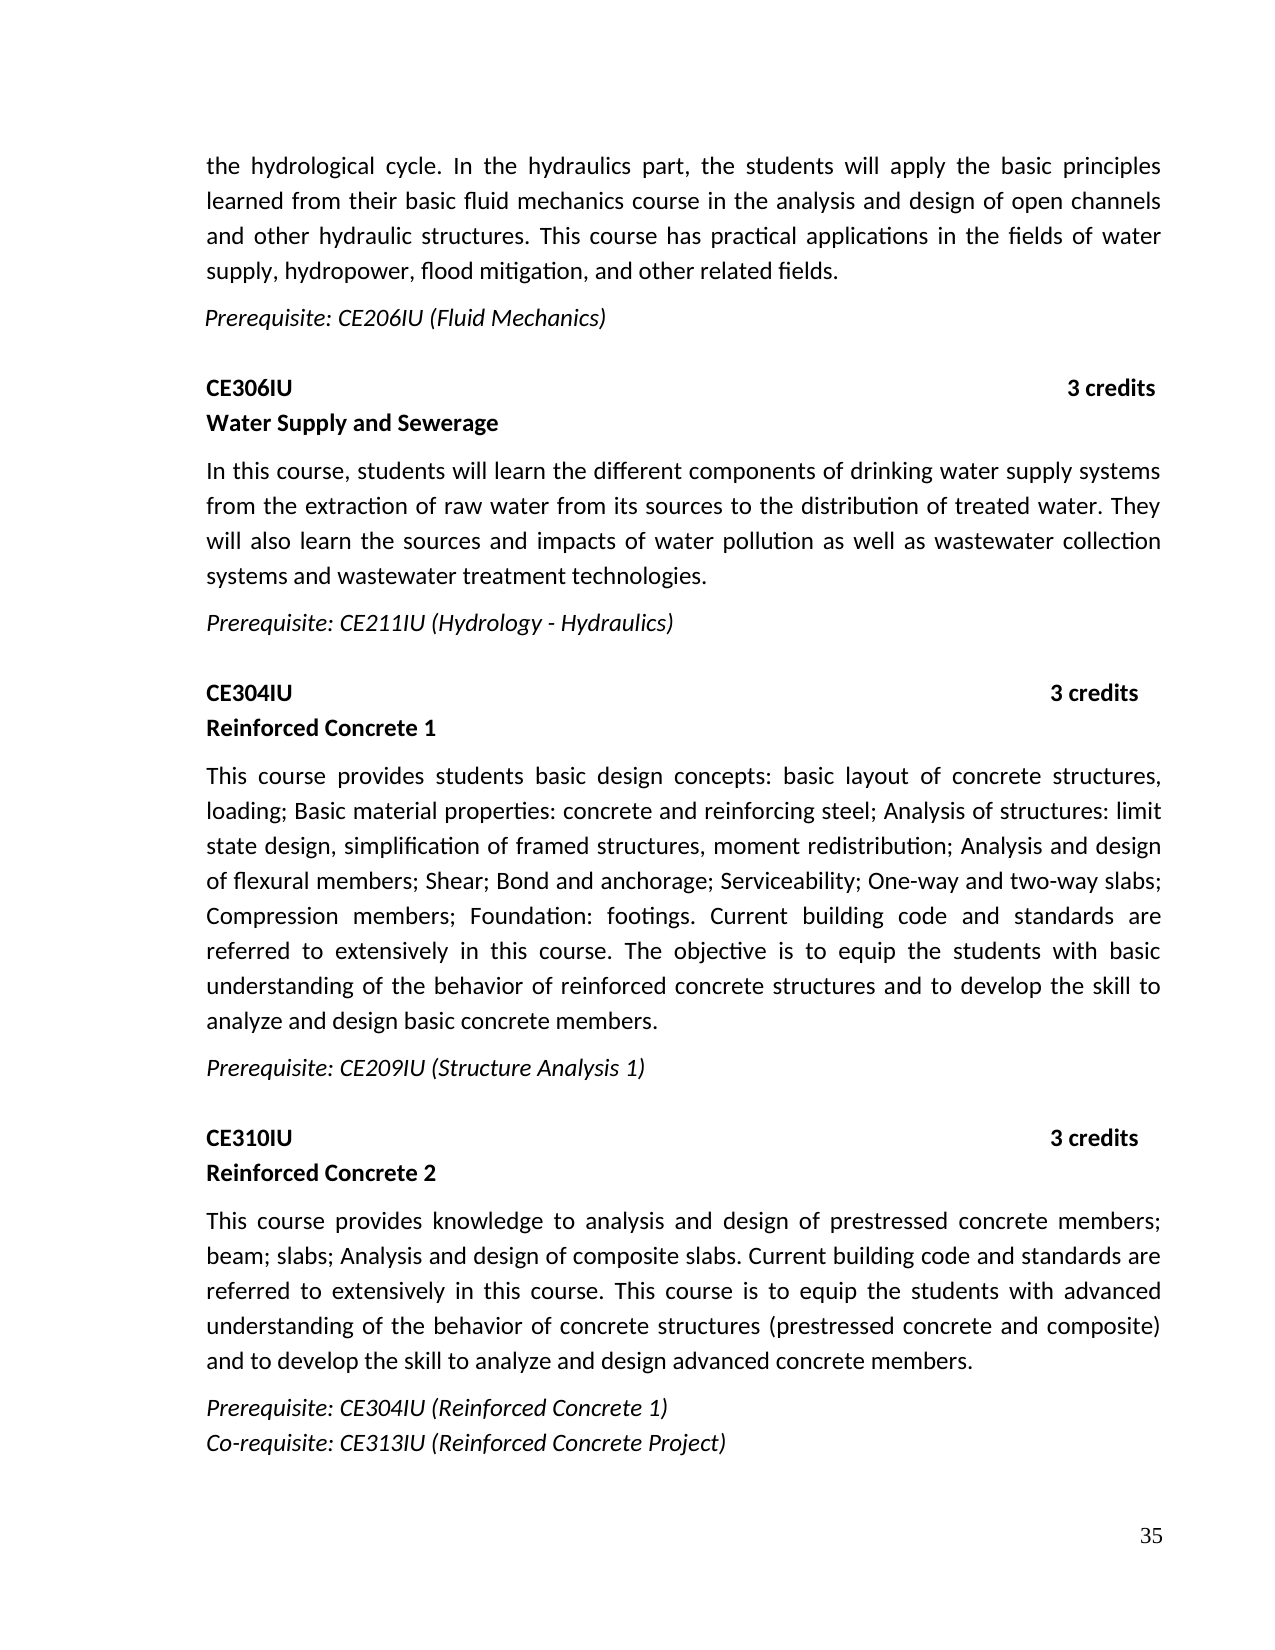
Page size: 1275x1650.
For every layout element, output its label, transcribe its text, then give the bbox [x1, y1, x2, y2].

text Prerequisite: CE209IU (Structure Analysis 1) [187, 1052, 1163, 1083]
text This course provides students basic design concepts: basic layout of concrete structures, loading; Basic material properties: concrete and reinforcing steel; Analysis of structures: limit state design, simplification of framed structures, moment redistribution; Analysis and design of flexural members; Shear; Bond and anchorage; Serviceability; One-way and two-way slabs; Compression members; Foundation: footings. Current building code and standards are referred to extensively in this course. The objective is to equip the students with basic understanding of the behavior of reinforced concrete structures and to develop the skill to analyze and design basic concrete members. [206, 760, 1163, 1036]
text Reinforced Concrete 1 [206, 712, 1163, 743]
text Water Supply and Sewerage [206, 407, 1163, 438]
text Prerequisite: CE211IU (Hydrology - Hydraulics) [187, 607, 1163, 638]
text Prerequisite: CE304IU (Reinforced Concrete 1) [206, 1392, 1163, 1423]
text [206, 150, 1163, 286]
text Reinforced Concrete 2 [206, 1157, 1163, 1188]
text CE304IU 3 credits [206, 677, 1163, 708]
text This course provides knowledge to analysis and design of prestressed concrete members; beam; slabs; Analysis and design of composite slabs. Current building code and standards are referred to extensively in this course. This course is to equip the students with advanced understanding of the behavior of concrete structures (prestressed concrete and composite) and to develop the skill to analyze and design advanced concrete members. [206, 1205, 1163, 1376]
text CE310IU 3 credits [206, 1122, 1163, 1153]
text CE306IU 3 credits [206, 372, 1163, 403]
text Prerequisite: CE206IU (Fluid Mechanics) [187, 302, 1163, 333]
text In this course, students will learn the different components of drinking water supply systems from the extraction of raw water from its sources to the distribution of treated water. They will also learn the sources and impacts of water pollution as well as wastewater collection systems and wastewater treatment technologies. [206, 455, 1163, 591]
text Co-requisite: CE313IU (Reinforced Concrete Project) [206, 1427, 1163, 1458]
